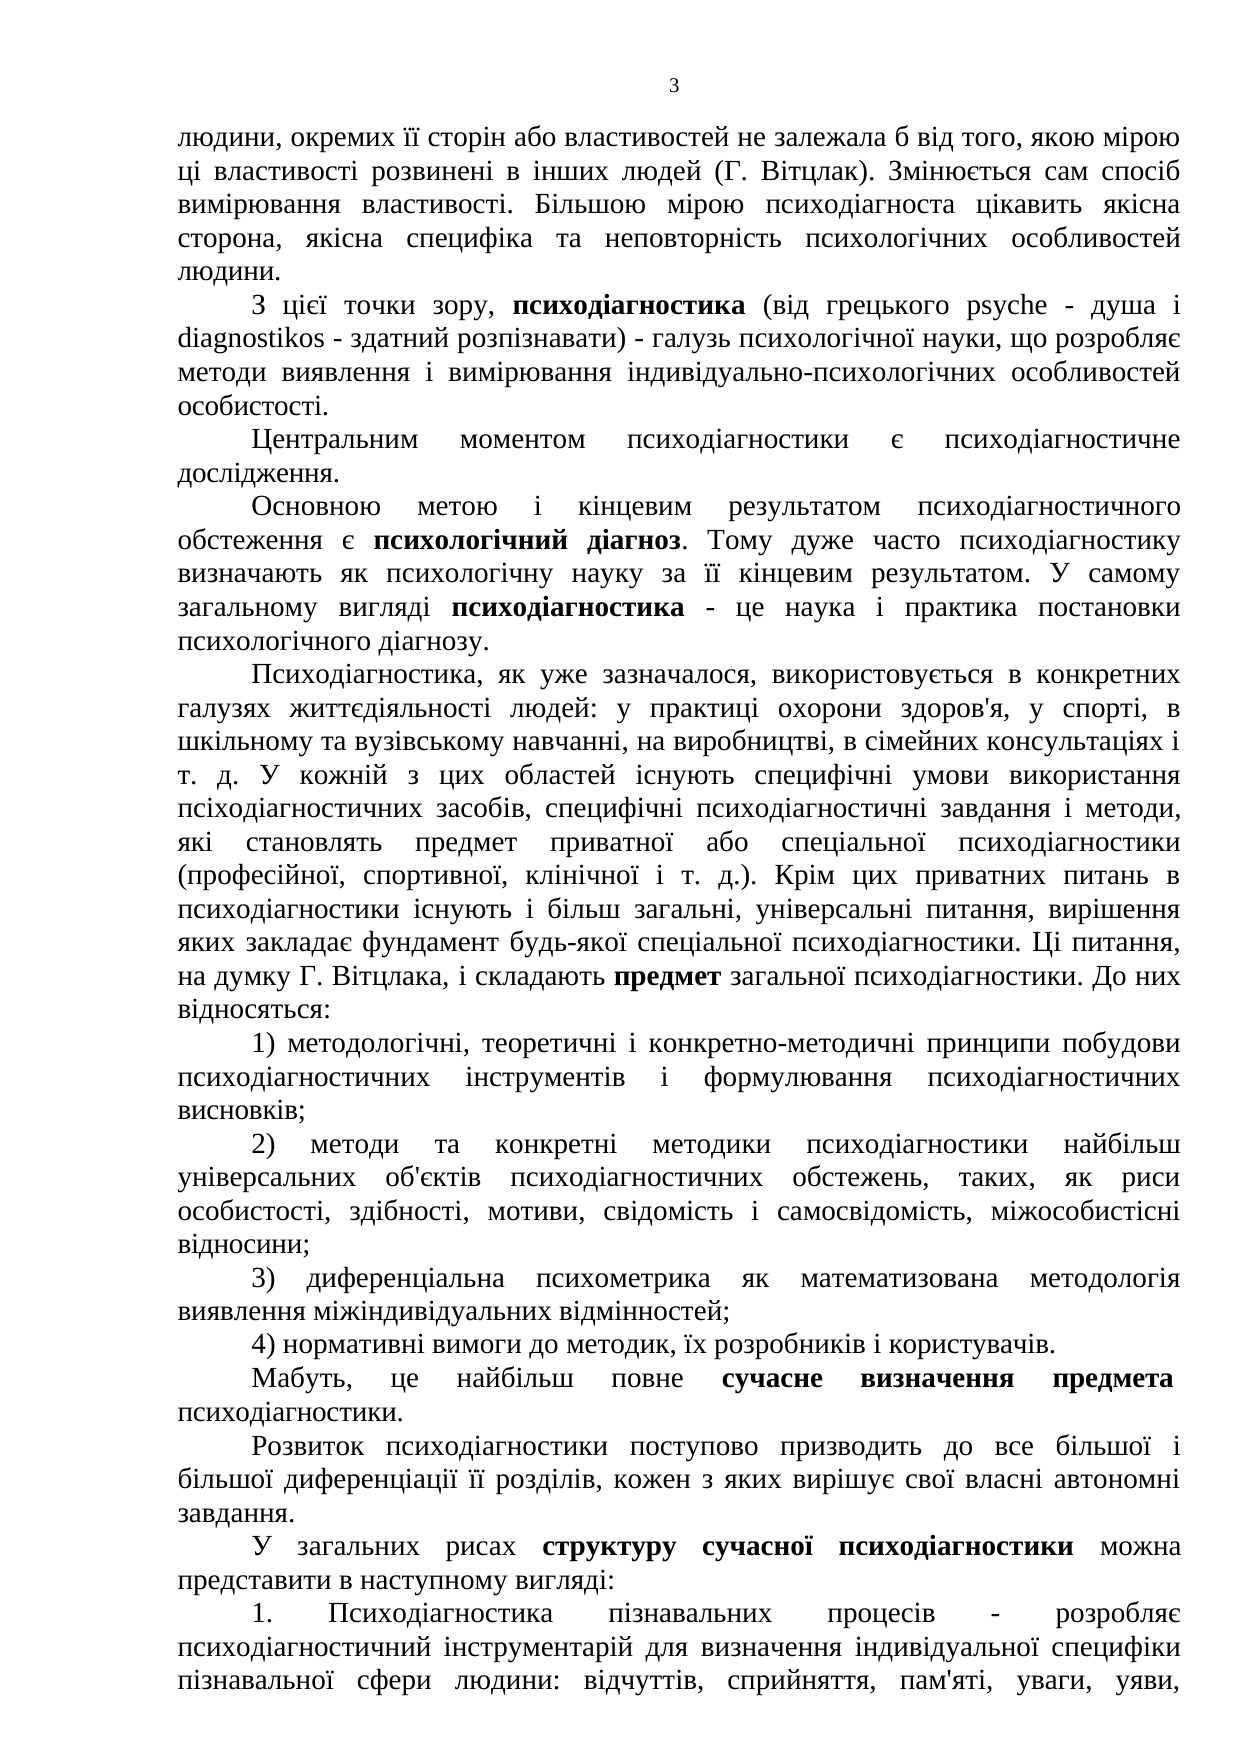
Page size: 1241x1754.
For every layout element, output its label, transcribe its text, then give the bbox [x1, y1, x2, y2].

text Основною метою і кінцевим результатом психодіагностичного обстеження є психологічний діагноз. Тому дуже часто психодіагностику визначають як психологічну науку за її кінцевим результатом. У самому загальному вигляді психодіагностика - це наука і практика постановки психологічного діагнозу. [177, 488, 1181, 656]
text Центральним моментом психодіагностики є психодіагностичне дослідження. [177, 421, 1181, 488]
text З цієї точки зору, психодіагностика (від грецького psyche - душа і diagnostikos - здатний розпізнавати) - галузь психологічної науки, що розробляє методи виявлення і вимірювання індивідуально-психологічних особливостей особистості. [177, 287, 1181, 421]
list нормативні вимоги до методик, їх розробників і користувачів. [251, 1327, 1194, 1361]
text У загальних рисах структуру сучасної психодіагностики можна представити в наступному вигляді: [177, 1528, 1181, 1595]
list диференціальна психометрика як математизована методологія виявлення міжіндивідуальних відмінностей; [177, 1260, 1181, 1327]
text людини, окремих її сторін або властивостей не залежала б від того, якою мірою ці властивості розвинені в інших людей (Г. Вітцлак). Змінюється сам спосіб вимірювання властивості. Більшою мірою психодіагноста цікавить якісна сторона, якісна специфіка та неповторність психологічних особливостей людини. [177, 119, 1181, 287]
text психодіагностики. [177, 1394, 1194, 1428]
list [177, 1595, 1181, 1696]
list методи та конкретні методики психодіагностики найбільш універсальних об'єктів психодіагностичних обстежень, таких, як риси особистості, здібності, мотиви, свідомість і самосвідомість, міжособистісні відносини; [177, 1126, 1181, 1260]
text Розвиток психодіагностики поступово призводить до все більшої і більшої диференціації її розділів, кожен з яких вирішує свої власні автономні завдання. [177, 1428, 1181, 1528]
text Психодіагностика, як уже зазначалося, використовується в конкретних галузях життєдіяльності людей: у практиці охорони здоров'я, у спорті, в шкільному та вузівському навчанні, на виробництві, в сімейних консультаціях і т. д. У кожній з цих областей існують специфічні умови використання псіходіагностичних засобів, специфічні психодіагностичні завдання і методи, які становлять предмет приватної або спеціальної психодіагностики (професійної, спортивної, клінічної і т. д.). Крім цих приватних питань в психодіагностики існують і більш загальні, універсальні питання, вирішення яких закладає фундамент будь-якої спеціальної психодіагностики. Ці питання, на думку Г. Вітцлака, і складають предмет загальної психодіагностики. До них відносяться: [177, 656, 1181, 1025]
list методологічні, теоретичні і конкретно-методичні принципи побудови психодіагностичних інструментів і формулювання психодіагностичних висновків; [177, 1025, 1181, 1126]
text Мабуть, це найбільш повне сучасне визначення предмета [251, 1361, 1194, 1394]
